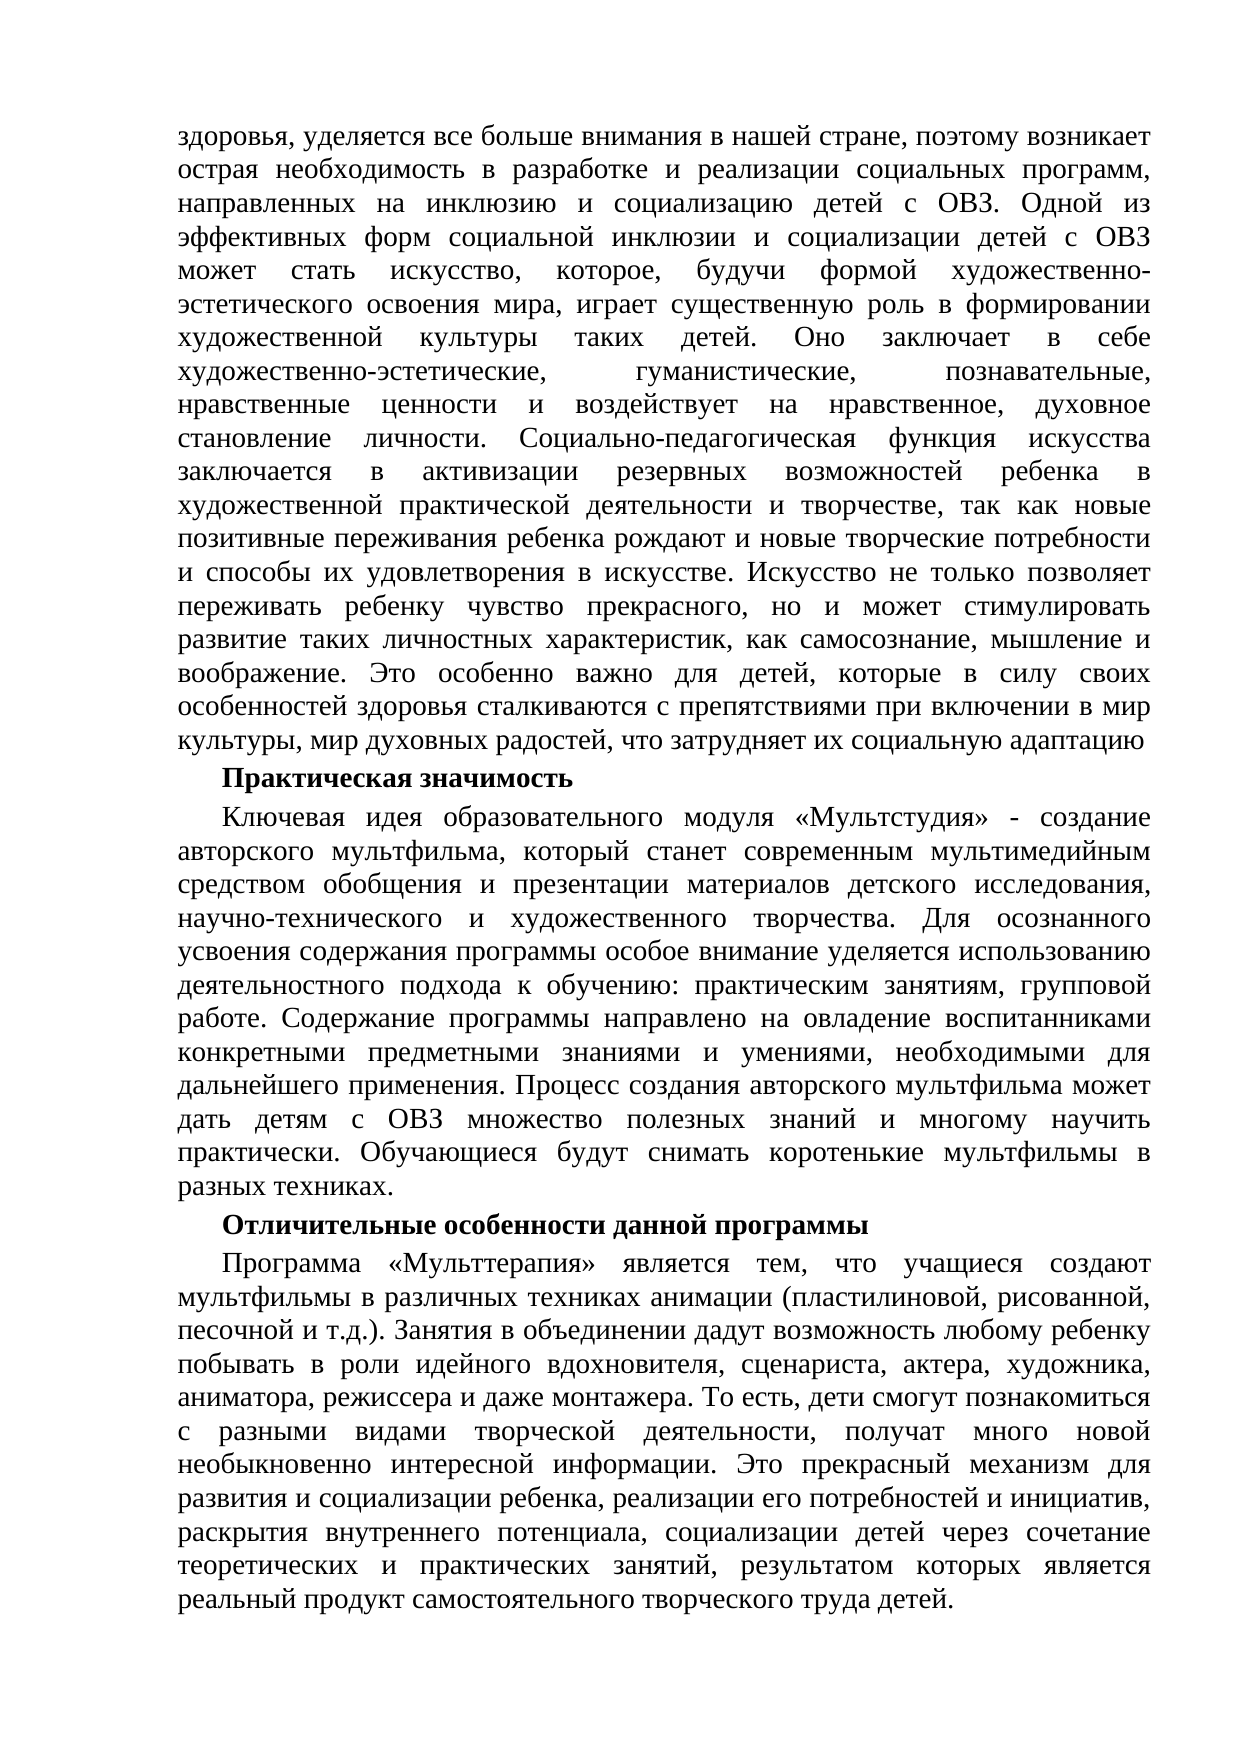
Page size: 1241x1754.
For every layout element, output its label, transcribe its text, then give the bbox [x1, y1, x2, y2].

text Программа «Мульттерапия» является тем, что учащиеся создают мультфильмы в различных техниках анимации (пластилиновой, рисованной, песочной и т.д.). Занятия в объединении дадут возможность любому ребенку побывать в роли идейного вдохновителя, сценариста, актера, художника, аниматора, режиссера и даже монтажера. То есть, дети смогут познакомиться с разными видами творческой деятельности, получат много новой необыкновенно интересной информации. Это прекрасный механизм для развития и социализации ребенка, реализации его потребностей и инициатив, раскрытия внутреннего потенциала, социализации детей через сочетание теоретических и практических занятий, результатом которых является реальный продукт самостоятельного творческого труда детей. [177, 1245, 1152, 1614]
text Ключевая идея образовательного модуля «Мультстудия» - создание авторского мультфильма, который станет современным мультимедийным средством обобщения и презентации материалов детского исследования, научно-технического и художественного творчества. Для осознанного усвоения содержания программы особое внимание уделяется использованию деятельностного подхода к обучению: практическим занятиям, групповой работе. Содержание программы направлено на овладение воспитанниками конкретными предметными знаниями и умениями, необходимыми для дальнейшего применения. Процесс создания авторского мультфильма может дать детям с ОВЗ множество полезных знаний и многому научить практически. Обучающиеся будут снимать коротенькие мультфильмы в разных техниках. [177, 799, 1152, 1202]
text Отличительные особенности данной программы [177, 1207, 1152, 1240]
text Практическая значимость [177, 761, 1152, 794]
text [177, 118, 1152, 755]
